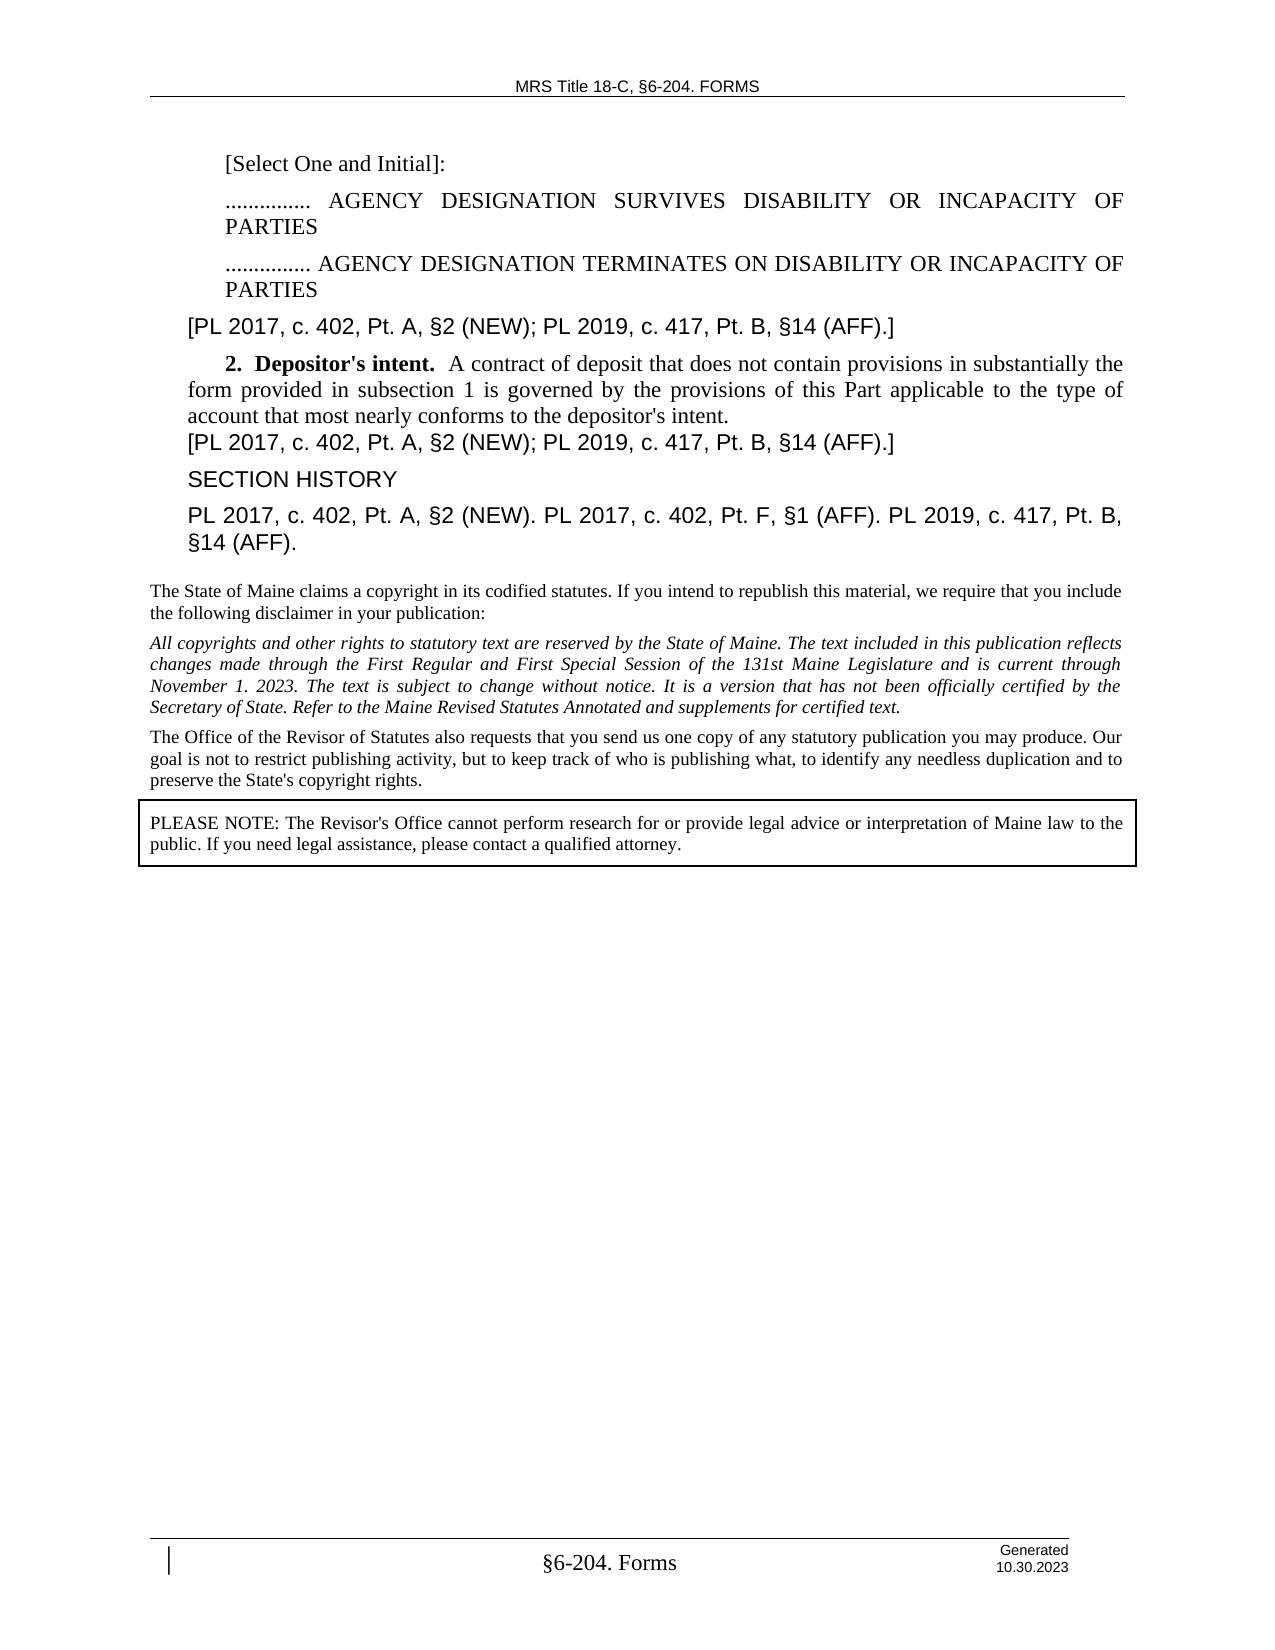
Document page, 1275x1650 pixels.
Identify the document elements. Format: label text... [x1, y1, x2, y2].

text PLEASE NOTE: The Revisor's Office cannot perform research for or provide legal advice or interpretation of Maine law to the public. If you need legal assistance, please contact a qualified attorney. [140, 801, 1135, 865]
text SECTION HISTORY [187, 466, 1125, 492]
text All copyrights and other rights to statutory text are reserved by the State of Maine. The text included in this publication reflects changes made through the First Regular and First Special Session of the 131st Maine Legislature and is current through November 1. 2023 . The text is subject to change without notice. It is a version that has not been officially certified by the Secretary of State. Refer to the Maine Revised Statutes Annotated and supplements for certified text. [150, 632, 1125, 718]
text ............... AGENCY DESIGNATION SURVIVES DISABILITY OR INCAPACITY OF PARTIES [225, 187, 1125, 239]
text 2. Depositor's intent. A contract of deposit that does not contain provisions in substantially the form provided in subsection 1 is governed by the provisions of this Part applicable to the type of account that most nearly conforms to the depositor's intent. [187, 350, 1125, 429]
text [PL 2017, c. 402, Pt. A, §2 (NEW); PL 2019, c. 417, Pt. B, §14 (AFF).] [187, 313, 1125, 339]
text [PL 2017, c. 402, Pt. A, §2 (NEW); PL 2019, c. 417, Pt. B, §14 (AFF).] [187, 429, 1125, 455]
text ............... AGENCY DESIGNATION TERMINATES ON DISABILITY OR INCAPACITY OF PARTIES [225, 250, 1125, 303]
text PL 2017, c. 402, Pt. A, §2 (NEW). PL 2017, c. 402, Pt. F, §1 (AFF). PL 2019, c. 417, Pt. B, §14 (AFF). [187, 502, 1125, 555]
text The Office of the Revisor of Statutes also requests that you send us one copy of any statutory publication you may produce. Our goal is not to restrict publishing activity, but to keep track of who is publishing what, to identify any needless duplication and to preserve the State's copyright rights. [150, 726, 1125, 791]
text The State of Maine claims a copyright in its codified statutes. If you intend to republish this material, we require that you include the following disclaimer in your publication: [150, 580, 1125, 623]
text [Select One and Initial]: [225, 150, 1125, 176]
